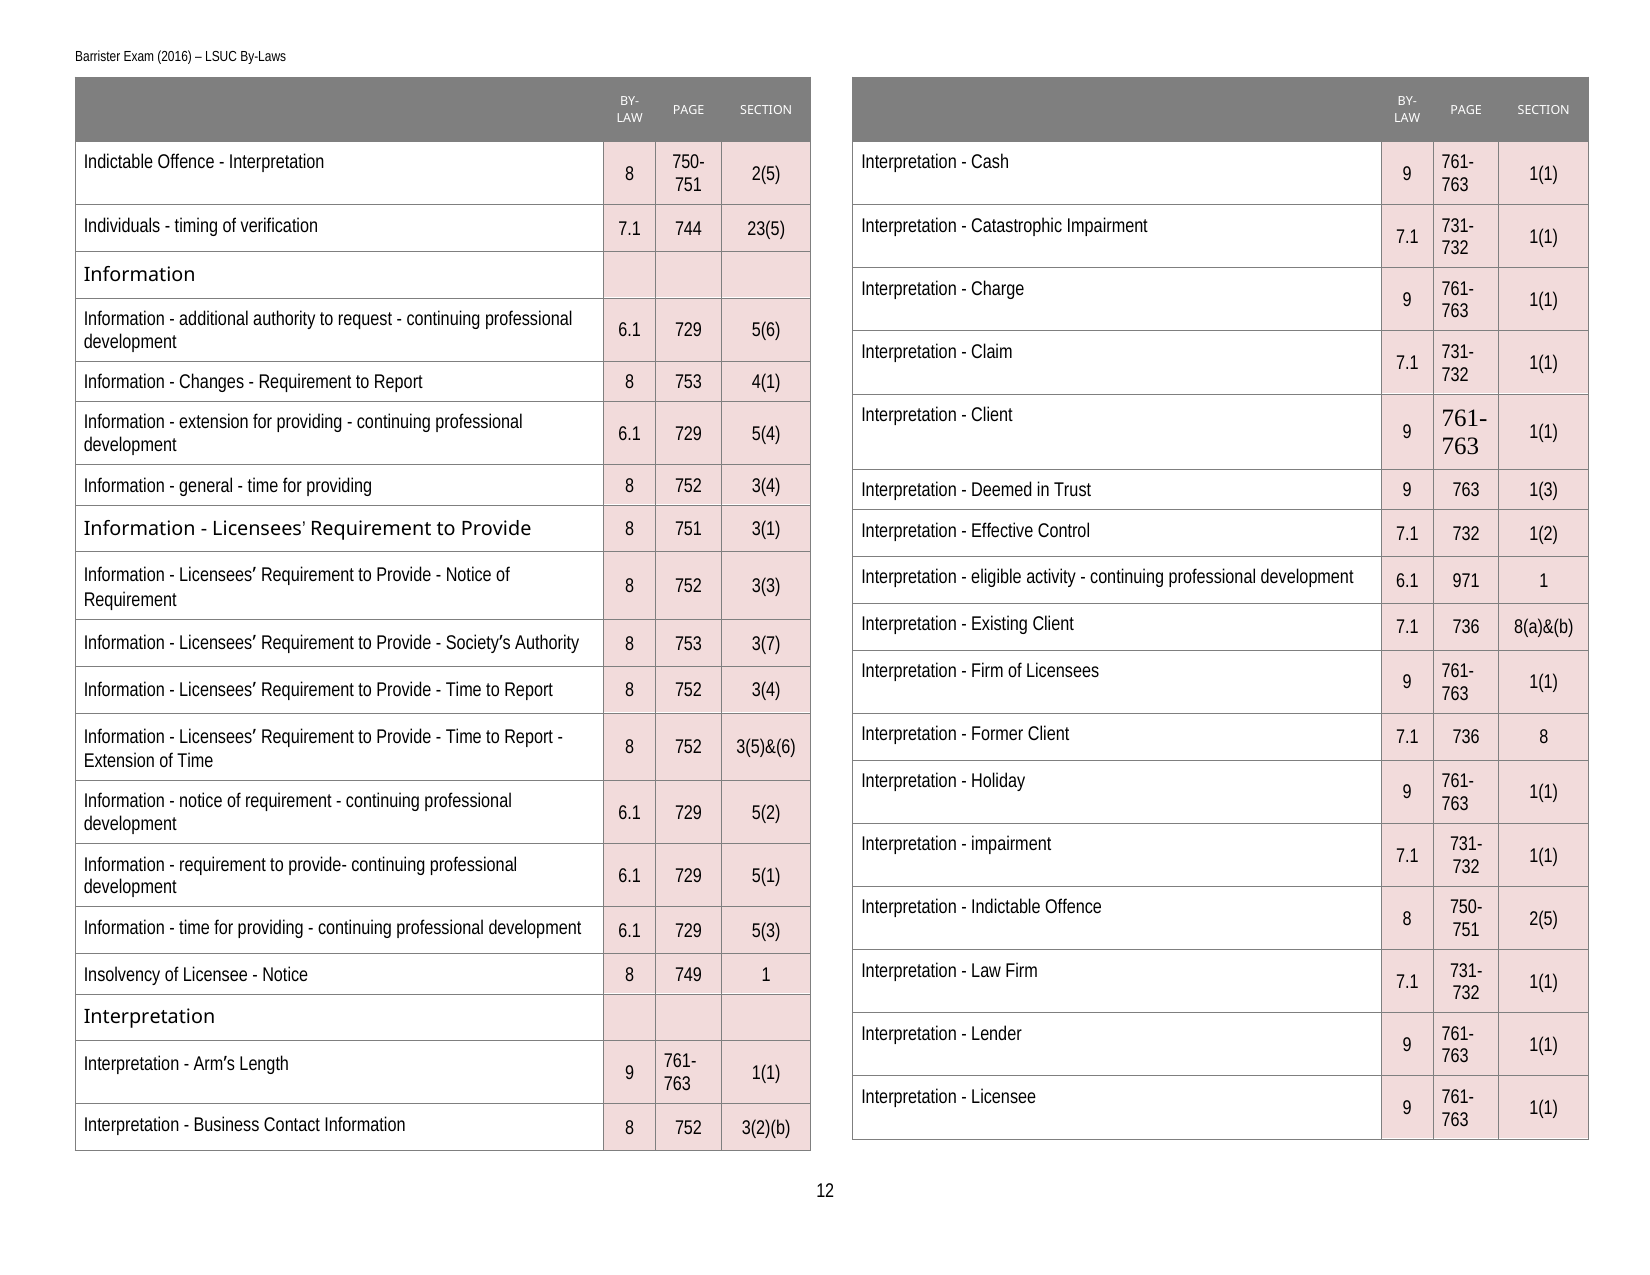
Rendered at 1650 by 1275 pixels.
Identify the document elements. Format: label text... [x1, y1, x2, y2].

table_cell 8 [1499, 714, 1588, 760]
table_cell 7.1 [1382, 331, 1433, 393]
table_cell Interpretation - Firm of Licensees [853, 651, 1381, 713]
table_cell 729 [656, 402, 721, 464]
table_cell 8 [604, 954, 655, 993]
table_cell 7.1 [1382, 205, 1433, 267]
table_cell 6.1 [604, 402, 655, 464]
table_cell 8 [604, 1104, 655, 1150]
table_cell Interpretation - Effective Control [853, 510, 1381, 556]
table_cell 7.1 [1382, 510, 1433, 556]
table_cell 7.1 [1382, 604, 1433, 650]
table_cell 1(1) [1499, 651, 1588, 713]
table_cell 729 [656, 844, 721, 906]
table_header [853, 78, 1381, 141]
table_cell Information - time for providing - continuing professional development [76, 907, 603, 953]
table_cell 731-732 [1434, 824, 1498, 886]
table_cell [722, 995, 810, 1040]
table_cell Information - Changes - Requirement to Report [76, 362, 603, 401]
table_cell Individuals - timing of verification [76, 205, 603, 251]
table_cell Interpretation - Lender [853, 1013, 1381, 1075]
table_cell Interpretation - Claim [853, 331, 1381, 393]
table_cell 9 [1382, 395, 1433, 469]
table_cell Information - Licensees’ Requirement to Provide - Notice of Requirement [76, 552, 603, 619]
table_cell Information - additional authority to request - continuing professional development [76, 299, 603, 361]
table_cell 6.1 [604, 907, 655, 953]
table_cell 5(4) [722, 402, 810, 464]
table_cell 736 [1434, 714, 1498, 760]
table_cell Information [76, 252, 603, 297]
table_header BY-LAW [604, 78, 655, 141]
table_cell Information - requirement to provide- continuing professional development [76, 844, 603, 906]
table_cell 761-763 [1434, 142, 1498, 204]
table_header PAGE [656, 78, 721, 141]
table_cell Interpretation - Former Client [853, 714, 1381, 760]
table_cell 761-763 [1434, 651, 1498, 713]
table_cell 731-732 [1434, 205, 1498, 267]
table_cell 7.1 [1382, 714, 1433, 760]
table_cell 1(1) [1499, 268, 1588, 330]
table_cell Information - general - time for providing [76, 465, 603, 504]
table_cell 3(2)(b) [722, 1104, 810, 1150]
table_cell [656, 995, 721, 1040]
table_cell 2(5) [1499, 887, 1588, 949]
table_cell 23(5) [722, 205, 810, 251]
table_cell 1(1) [1499, 205, 1588, 267]
table_cell 736 [1434, 604, 1498, 650]
table_cell Insolvency of Licensee - Notice [76, 954, 603, 993]
table_cell 8 [604, 620, 655, 666]
table_cell 1(2) [1499, 510, 1588, 556]
table_cell 1(1) [1499, 824, 1588, 886]
table_cell 731-732 [1434, 950, 1498, 1012]
table_cell 7.1 [604, 205, 655, 251]
table_cell 1(1) [1499, 761, 1588, 823]
table_cell 8 [604, 506, 655, 551]
table_cell 752 [656, 552, 721, 619]
table_cell Interpretation - Indictable Offence [853, 887, 1381, 949]
table_cell 7.1 [1382, 824, 1433, 886]
table_cell 763 [1434, 470, 1498, 509]
table_cell 8 [604, 714, 655, 780]
table_cell Interpretation - Client [853, 395, 1381, 469]
table_cell 1 [1499, 557, 1588, 603]
table_cell Interpretation - Charge [853, 268, 1381, 330]
table_cell [604, 995, 655, 1040]
table_cell Interpretation - impairment [853, 824, 1381, 886]
table_cell Interpretation - Holiday [853, 761, 1381, 823]
table_cell 749 [656, 954, 721, 993]
table_cell 729 [656, 781, 721, 843]
table_cell 2(5) [722, 142, 810, 204]
table_cell Information - Licensees’ Requirement to Provide [76, 506, 603, 551]
table_cell [604, 252, 655, 297]
table_cell 9 [1382, 470, 1433, 509]
table_cell 761-763 [1434, 268, 1498, 330]
table_cell 9 [1382, 142, 1433, 204]
table_cell 8 [604, 362, 655, 401]
table_cell 8(a)&(b) [1499, 604, 1588, 650]
table_cell 5(3) [722, 907, 810, 953]
table_cell 752 [656, 1104, 721, 1150]
table_cell 9 [1382, 761, 1433, 823]
table_cell 5(1) [722, 844, 810, 906]
table_cell 971 [1434, 557, 1498, 603]
table_cell 751 [656, 506, 721, 551]
table_cell 1(1) [1499, 331, 1588, 393]
table_cell 9 [1382, 651, 1433, 713]
table_cell 729 [656, 907, 721, 953]
table_cell [656, 252, 721, 297]
table_cell Indictable Offence - Interpretation [76, 142, 603, 204]
table_cell 744 [656, 205, 721, 251]
table_cell [722, 252, 810, 297]
table_cell 1(1) [1499, 395, 1588, 469]
table_cell 1 [722, 954, 810, 993]
table_cell 1(3) [1499, 470, 1588, 509]
table_cell Interpretation - Business Contact Information [76, 1104, 603, 1150]
table_cell Interpretation [76, 995, 603, 1040]
table_cell 1(1) [1499, 142, 1588, 204]
table_cell 8 [604, 667, 655, 712]
table_cell 750-751 [656, 142, 721, 204]
table_cell 1(1) [1499, 1013, 1588, 1075]
table_cell 5(6) [722, 299, 810, 361]
table_cell 1(1) [1499, 950, 1588, 1012]
table_cell 1(1) [1499, 1076, 1588, 1138]
table_cell 8 [604, 142, 655, 204]
table_header [76, 78, 603, 141]
table_cell 9 [1382, 1076, 1433, 1138]
table_cell 3(3) [722, 552, 810, 619]
table_header SECTION [1499, 78, 1588, 141]
table_cell Interpretation - Catastrophic Impairment [853, 205, 1381, 267]
table_cell 7.1 [1382, 950, 1433, 1012]
table_cell 9 [1382, 268, 1433, 330]
table_cell 761-763 [1434, 395, 1498, 469]
table_cell 761-763 [1434, 1013, 1498, 1075]
table_cell Interpretation - eligible activity - continuing professional development [853, 557, 1381, 603]
table_cell 9 [604, 1041, 655, 1103]
table_cell 729 [656, 299, 721, 361]
table_cell 6.1 [604, 844, 655, 906]
table_cell 761-763 [1434, 761, 1498, 823]
table_cell 3(4) [722, 667, 810, 712]
table_cell Information - Licensees’ Requirement to Provide - Time to Report [76, 667, 603, 712]
table_cell Interpretation - Deemed in Trust [853, 470, 1381, 509]
table_cell Interpretation - Arm’s Length [76, 1041, 603, 1103]
table_cell 6.1 [604, 781, 655, 843]
table_cell Interpretation - Licensee [853, 1076, 1381, 1138]
table_cell 752 [656, 465, 721, 504]
table_cell 732 [1434, 510, 1498, 556]
table_cell Information - Licensees’ Requirement to Provide - Time to Report - Extension of Time [76, 714, 603, 780]
table_header PAGE [1434, 78, 1498, 141]
table_cell 3(5)&(6) [722, 714, 810, 780]
table_cell Interpretation - Law Firm [853, 950, 1381, 1012]
table_cell Information - notice of requirement - continuing professional development [76, 781, 603, 843]
table_cell 4(1) [722, 362, 810, 401]
table_cell 750-751 [1434, 887, 1498, 949]
table_header BY-LAW [1382, 78, 1433, 141]
table_cell 761-763 [656, 1041, 721, 1103]
table_cell 6.1 [1382, 557, 1433, 603]
table_cell Information - extension for providing - continuing professional development [76, 402, 603, 464]
table_cell 6.1 [604, 299, 655, 361]
table_cell 753 [656, 620, 721, 666]
table_cell 3(7) [722, 620, 810, 666]
table_cell Interpretation - Cash [853, 142, 1381, 204]
table_cell 731-732 [1434, 331, 1498, 393]
table_cell 752 [656, 714, 721, 780]
table_cell 1(1) [722, 1041, 810, 1103]
table_cell 761-763 [1434, 1076, 1498, 1138]
table_header SECTION [722, 78, 810, 141]
table_cell 9 [1382, 1013, 1433, 1075]
table_cell Interpretation - Existing Client [853, 604, 1381, 650]
table_cell 3(1) [722, 506, 810, 551]
table_cell 3(4) [722, 465, 810, 504]
table_cell 753 [656, 362, 721, 401]
table_cell 5(2) [722, 781, 810, 843]
table_cell 752 [656, 667, 721, 712]
table_cell 8 [604, 552, 655, 619]
table_cell 8 [1382, 887, 1433, 949]
table_cell Information - Licensees’ Requirement to Provide - Society’s Authority [76, 620, 603, 666]
table_cell 8 [604, 465, 655, 504]
